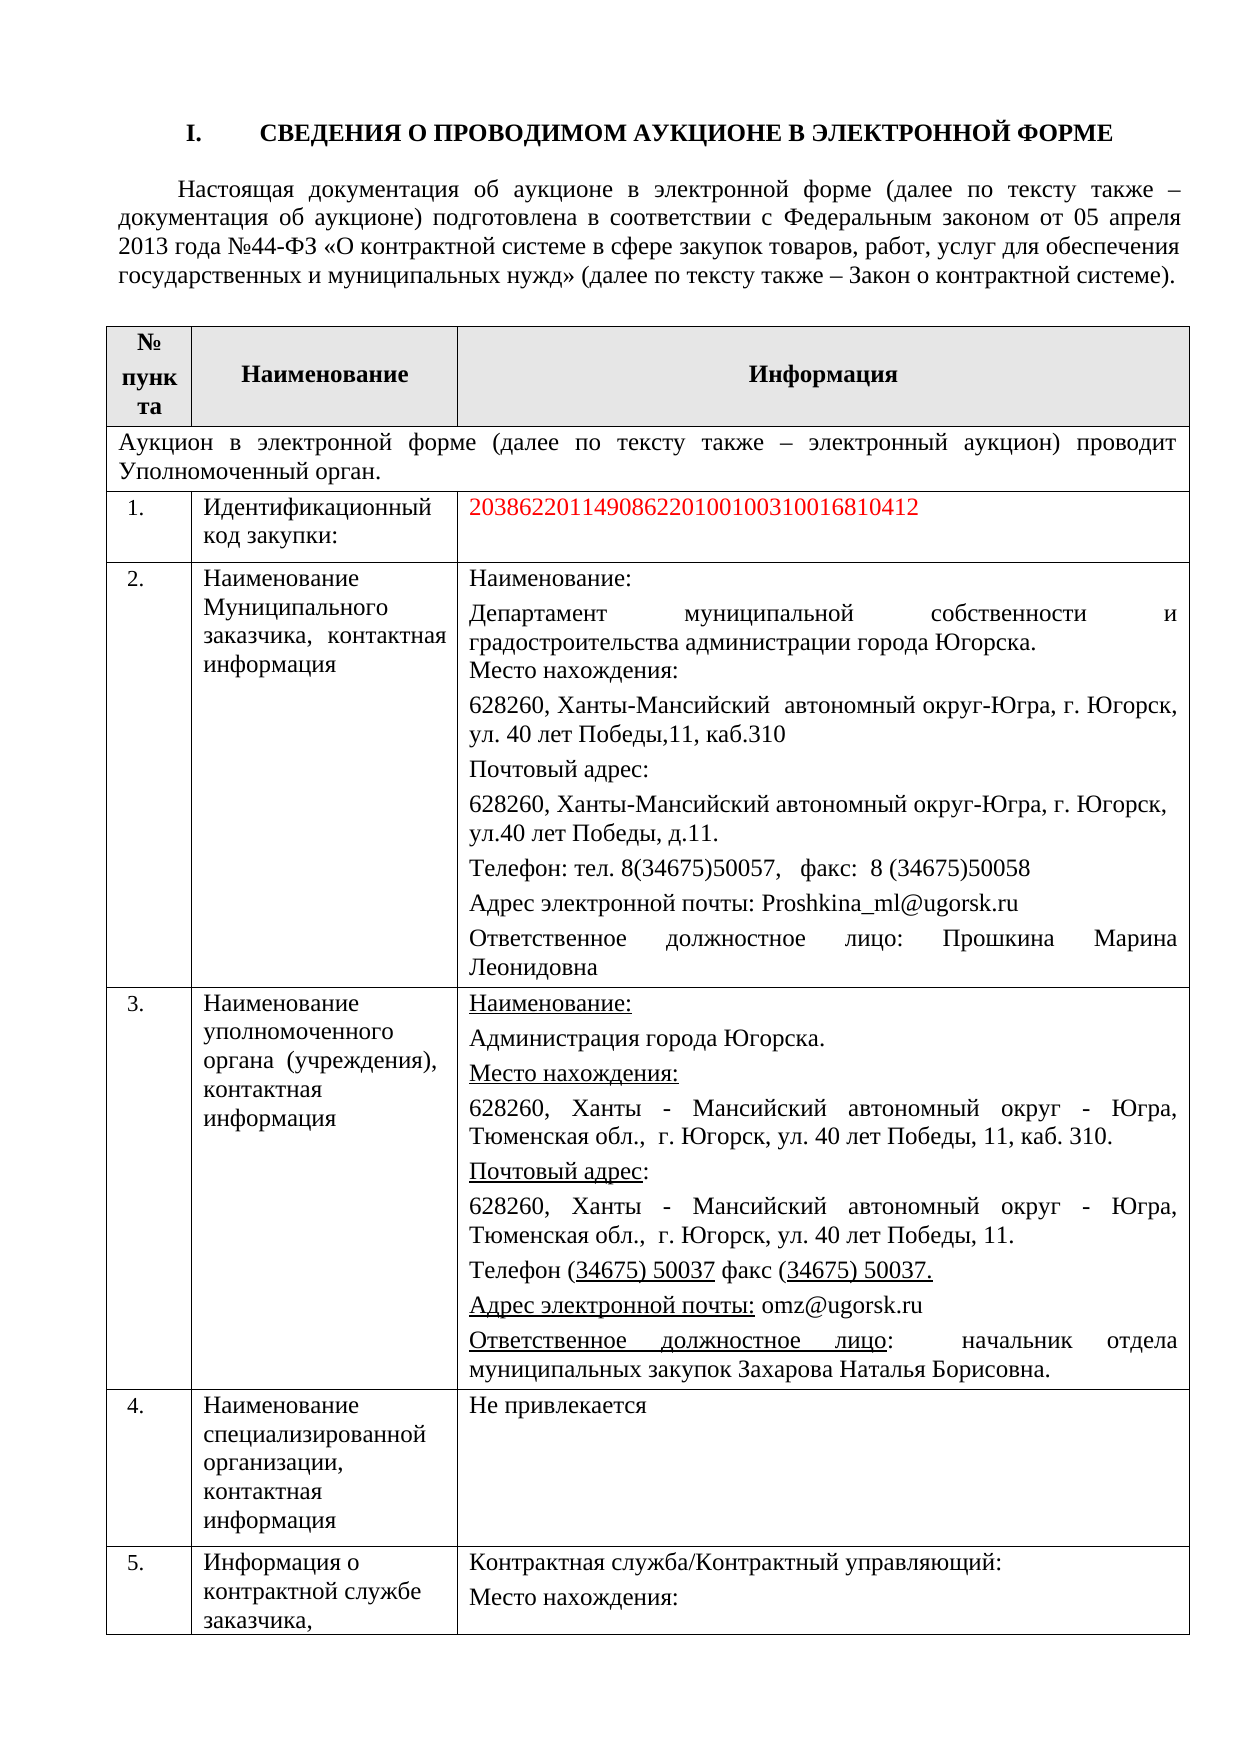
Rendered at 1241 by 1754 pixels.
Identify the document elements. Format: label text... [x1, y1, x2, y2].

text Настоящая документация об аукционе в электронной форме (далее по тексту также – документация об аукционе) подготовлена в соответствии с Федеральным законом от 05 апреля 2013 года №44-ФЗ «О контрактной системе в сфере закупок товаров, работ, услуг для обеспечения государственных и муниципальных нужд» (далее по тексту также – Закон о контрактной системе). [118, 174, 1181, 289]
table_cell Аукцион в электронной форме (далее по тексту также – электронный аукцион) проводит Уполномоченный орган. [107, 427, 1189, 491]
table_cell Не привлекается [458, 1390, 1189, 1546]
table_cell Наименование специализированной организации, контактная информация [192, 1390, 457, 1546]
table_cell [192, 1547, 457, 1633]
table_cell Наименование уполномоченного органа (учреждения), контактная информация [192, 988, 457, 1389]
table_header Наименование [192, 327, 457, 426]
table_header № пункта [107, 327, 191, 426]
text I. СВЕДЕНИЯ О ПРОВОДИМОМ АУКЦИОНЕ В ЭЛЕКТРОННОЙ ФОРМЕ [118, 118, 1181, 147]
table_cell Наименование: Департамент муниципальной собственности и градостроительства администрации города Югорска. Место нахождения: 628260, Ханты-Мансийский автономный округ-Югра, г. Югорск, ул. 40 лет Победы,11, каб.310 Почтовый адрес: 628260, Ханты-Мансийский автономный округ-Югра, г. Югорск, ул.40 лет Победы, д.11. Телефон: тел. 8(34675)50057, факс: 8 (34675)50058 Адрес электронной почты: Proshkina_ml@ugorsk.ru Ответственное должностное лицо: Прошкина Марина Леонидовна [458, 563, 1189, 987]
table_cell [107, 492, 191, 562]
table_cell [107, 1547, 191, 1633]
table_cell [107, 1390, 191, 1546]
table_cell Наименование: Администрация города Югорска. Место нахождения: 628260, Ханты - Мансийский автономный округ - Югра, Тюменская обл., г. Югорск, ул. 40 лет Победы, 11, каб. 310. Почтовый адрес: 628260, Ханты - Мансийский автономный округ - Югра, Тюменская обл., г. Югорск, ул. 40 лет Победы, 11. Телефон (34675) 50037 факс (34675) 50037. Адрес электронной почты: omz@ugorsk.ru Ответственное должностное лицо: начальник отдела муниципальных закупок Захарова Наталья Борисовна. [458, 988, 1189, 1389]
table_cell 203862201149086220100100310016810412 [458, 492, 1189, 562]
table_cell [458, 1547, 1189, 1633]
table_cell Наименование Муниципального заказчика, контактная информация [192, 563, 457, 987]
table_cell [107, 988, 191, 1389]
table_cell [107, 563, 191, 987]
table_cell Идентификационный код закупки: [192, 492, 457, 562]
table_header Информация [458, 327, 1189, 426]
